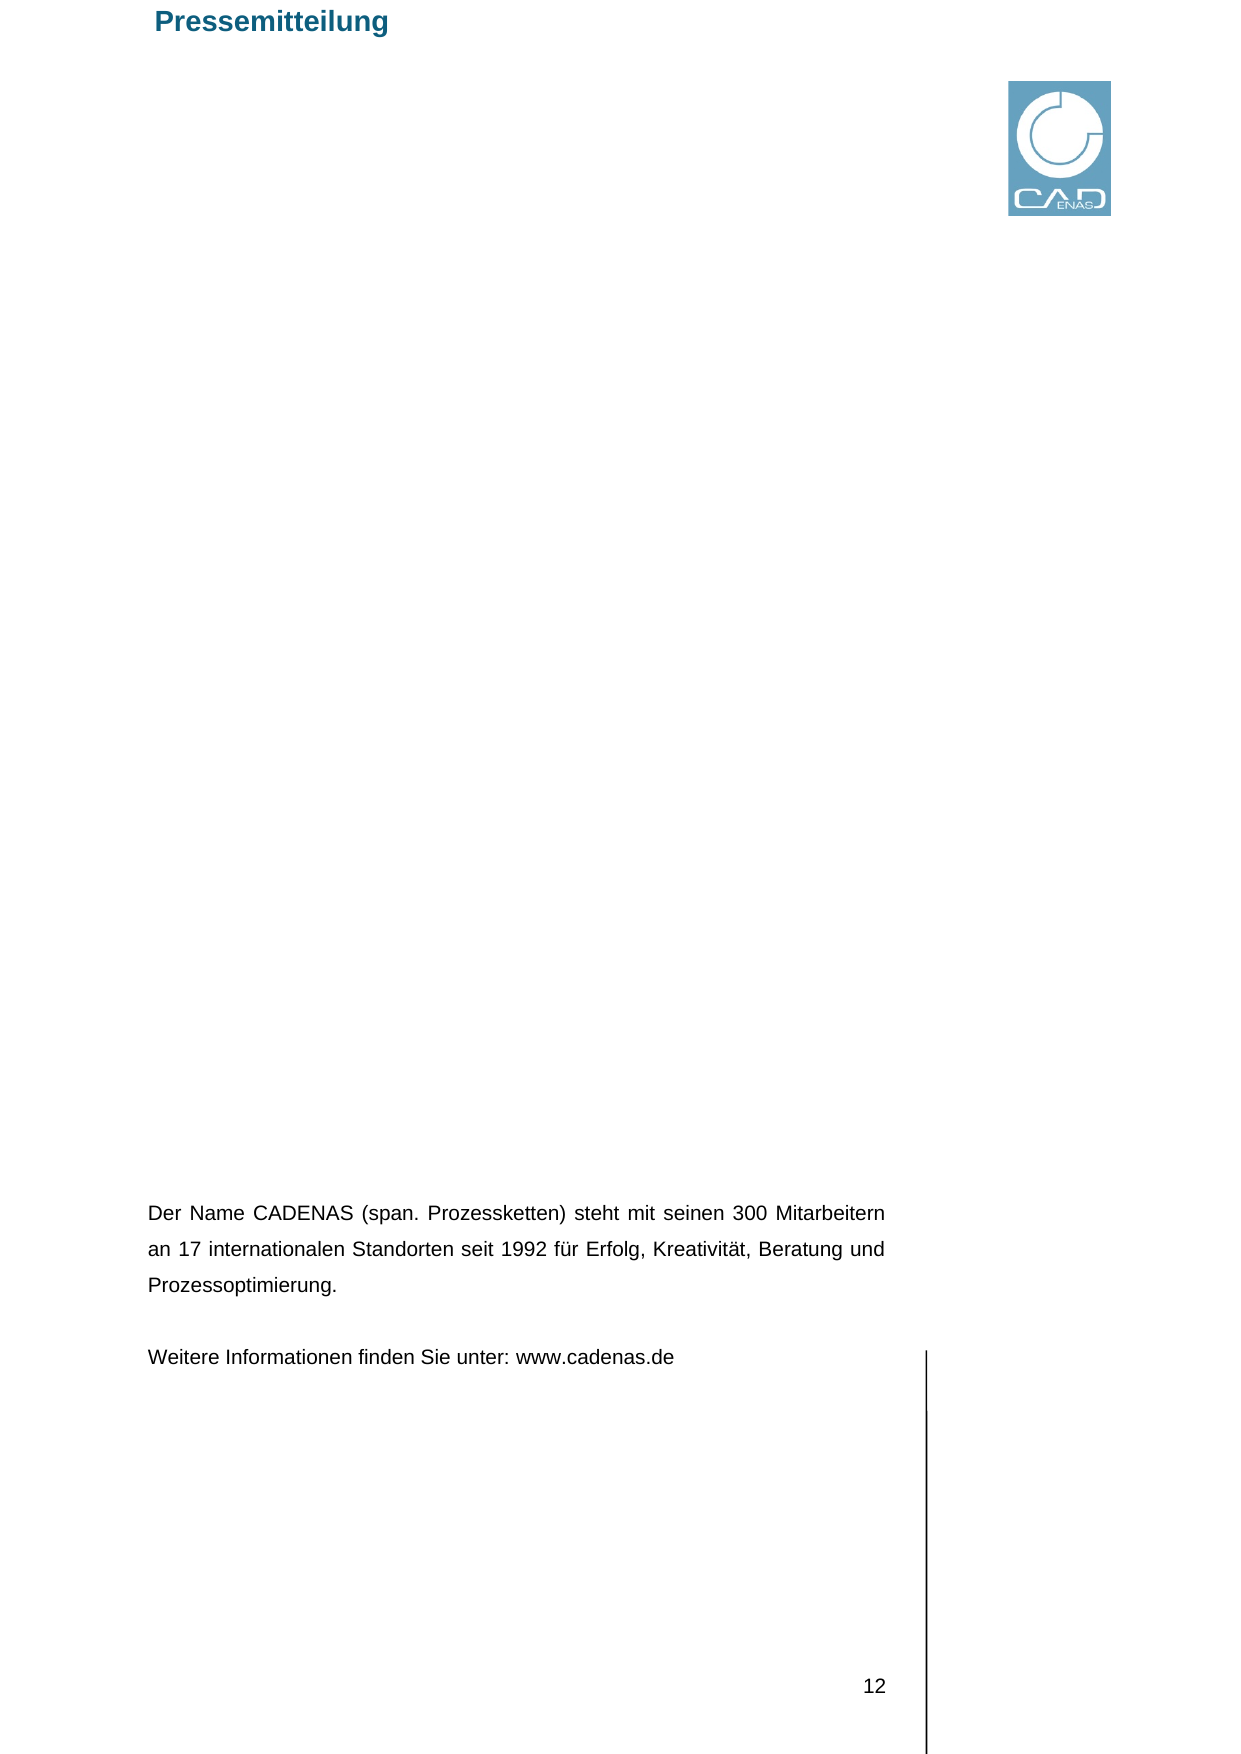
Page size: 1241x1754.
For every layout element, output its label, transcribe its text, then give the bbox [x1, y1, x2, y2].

picture [1008, 81, 1111, 216]
text Der Name CADENAS (span. Prozessketten) steht mit seinen 300 Mitarbeitern an 17 internationalen Standorten seit 1992 für Erfolg, Kreativität, Beratung und Prozessoptimierung. [148, 1201, 886, 1297]
text Weitere Informationen finden Sie unter: www.cadenas.de [148, 1344, 886, 1368]
